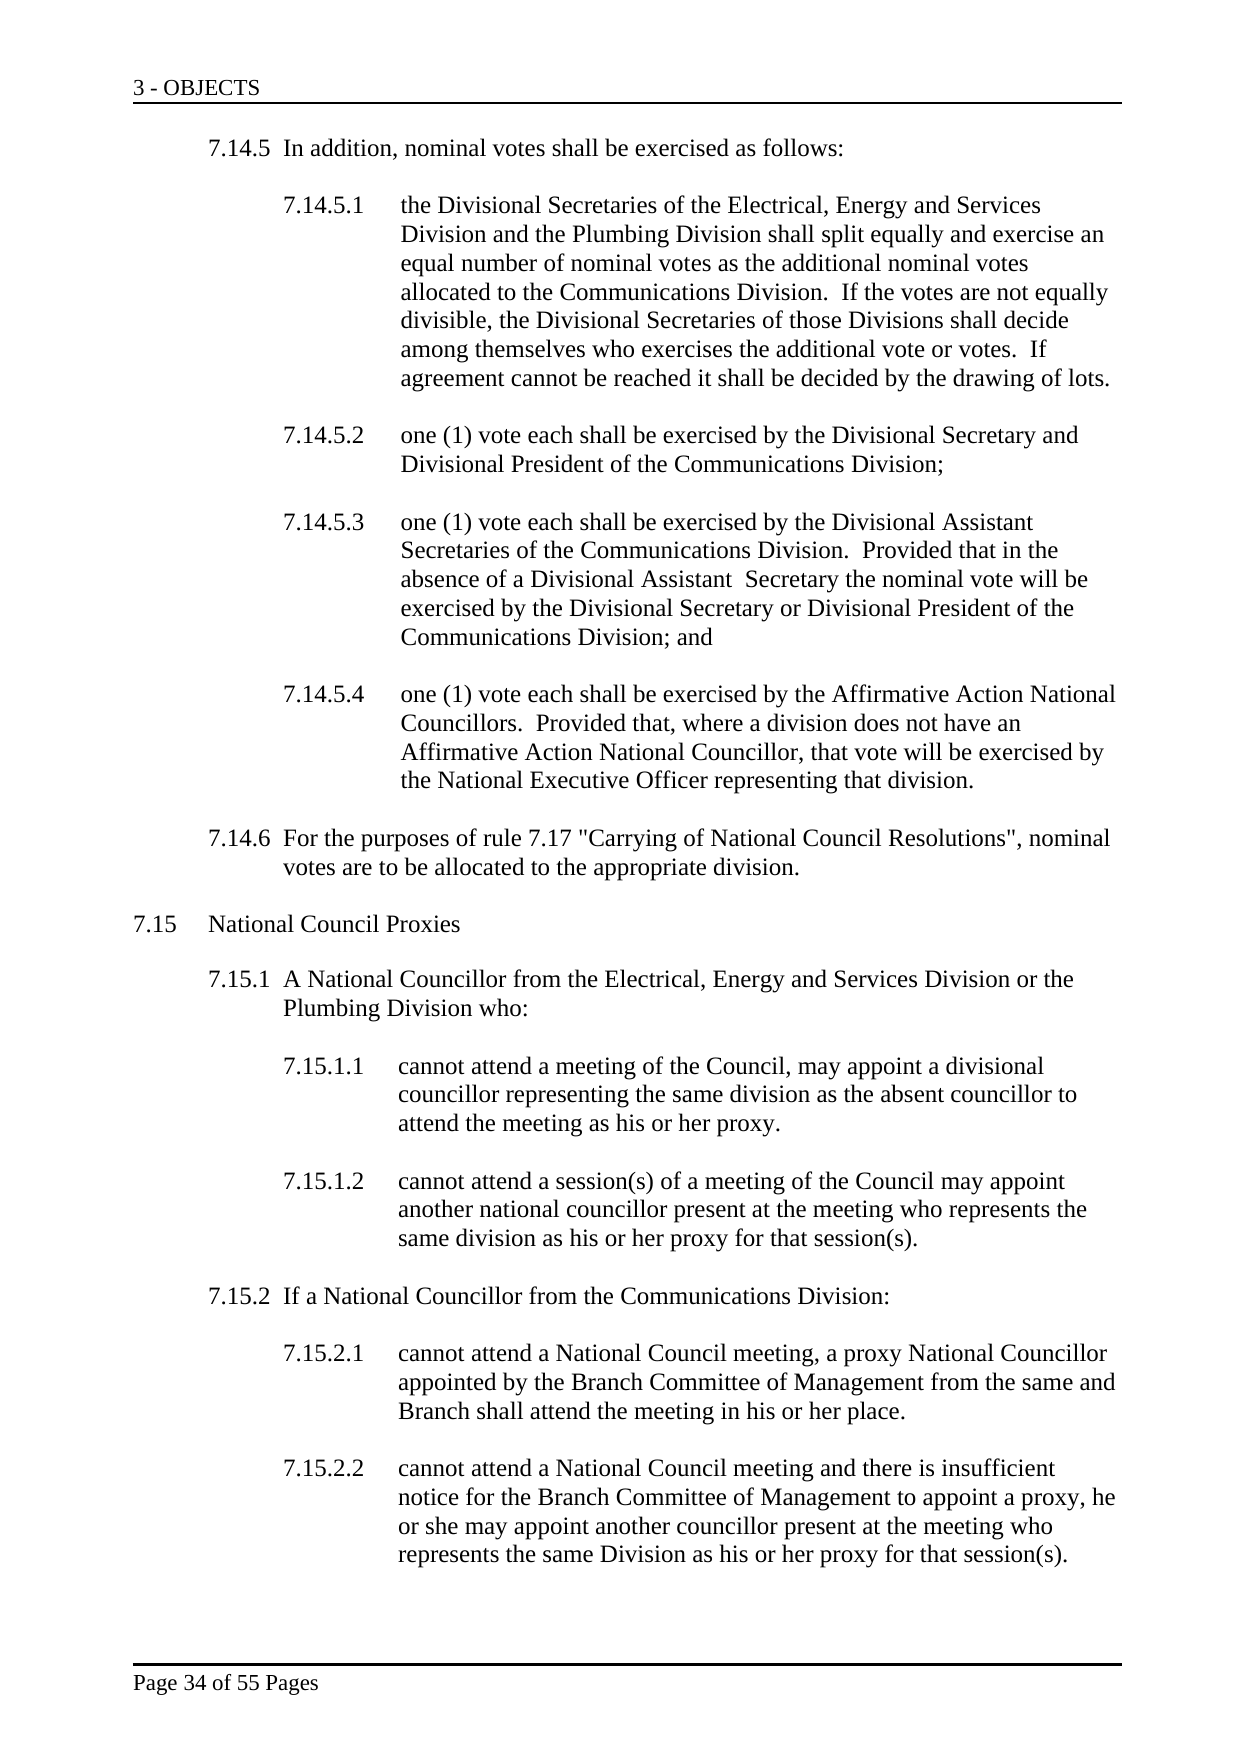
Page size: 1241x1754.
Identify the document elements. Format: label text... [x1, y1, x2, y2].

text 7.14.6 For the purposes of rule 7.17 "Carrying of National Council Resolutions", nominal votes are to be allocated to the appropriate division. [133, 823, 1122, 881]
text 7.14.5.4 one (1) vote each shall be exercised by the Affirmative Action National Councillors. Provided that, where a division does not have an Affirmative Action National Councillor, that vote will be exercised by the National Executive Officer representing that division. [133, 679, 1122, 794]
text 7.15.2 If a National Councillor from the Communications Division: [133, 1281, 1122, 1309]
text 7.14.5.3 one (1) vote each shall be exercised by the Divisional Assistant Secretaries of the Communications Division. Provided that in the absence of a Divisional Assistant Secretary the nominal vote will be exercised by the Divisional Secretary or Divisional President of the Communications Division; and [133, 507, 1122, 651]
text 7.15.1.1 cannot attend a meeting of the Council, may appoint a divisional councillor representing the same division as the absent councillor to attend the meeting as his or her proxy. [133, 1051, 1122, 1137]
text 7.15.1 A National Councillor from the Electrical, Energy and Services Division or the Plumbing Division who: [133, 964, 1122, 1022]
text 7.15.2.2 cannot attend a National Council meeting and there is insufficient notice for the Branch Committee of Management to appoint a proxy, he or she may appoint another councillor present at the meeting who represents the same Division as his or her proxy for that session(s). [133, 1453, 1122, 1568]
text 7.14.5.2 one (1) vote each shall be exercised by the Divisional Secretary and Divisional President of the Communications Division; [133, 421, 1122, 478]
text 7.15 National Council Proxies [133, 909, 1122, 938]
text 7.14.5 In addition, nominal votes shall be exercised as follows: [133, 133, 1122, 162]
text 7.15.1.2 cannot attend a session(s) of a meeting of the Council may appoint another national councillor present at the meeting who represents the same division as his or her proxy for that session(s). [133, 1166, 1122, 1252]
text 7.14.5.1 the Divisional Secretaries of the Electrical, Energy and Services Division and the Plumbing Division shall split equally and exercise an equal number of nominal votes as the additional nominal votes allocated to the Communications Division. If the votes are not equally divisible, the Divisional Secretaries of those Divisions shall decide among themselves who exercises the additional vote or votes. If agreement cannot be reached it shall be decided by the drawing of lots. [133, 191, 1122, 392]
text 7.15.2.1 cannot attend a National Council meeting, a proxy National Councillor appointed by the Branch Committee of Management from the same and Branch shall attend the meeting in his or her place. [133, 1338, 1122, 1424]
